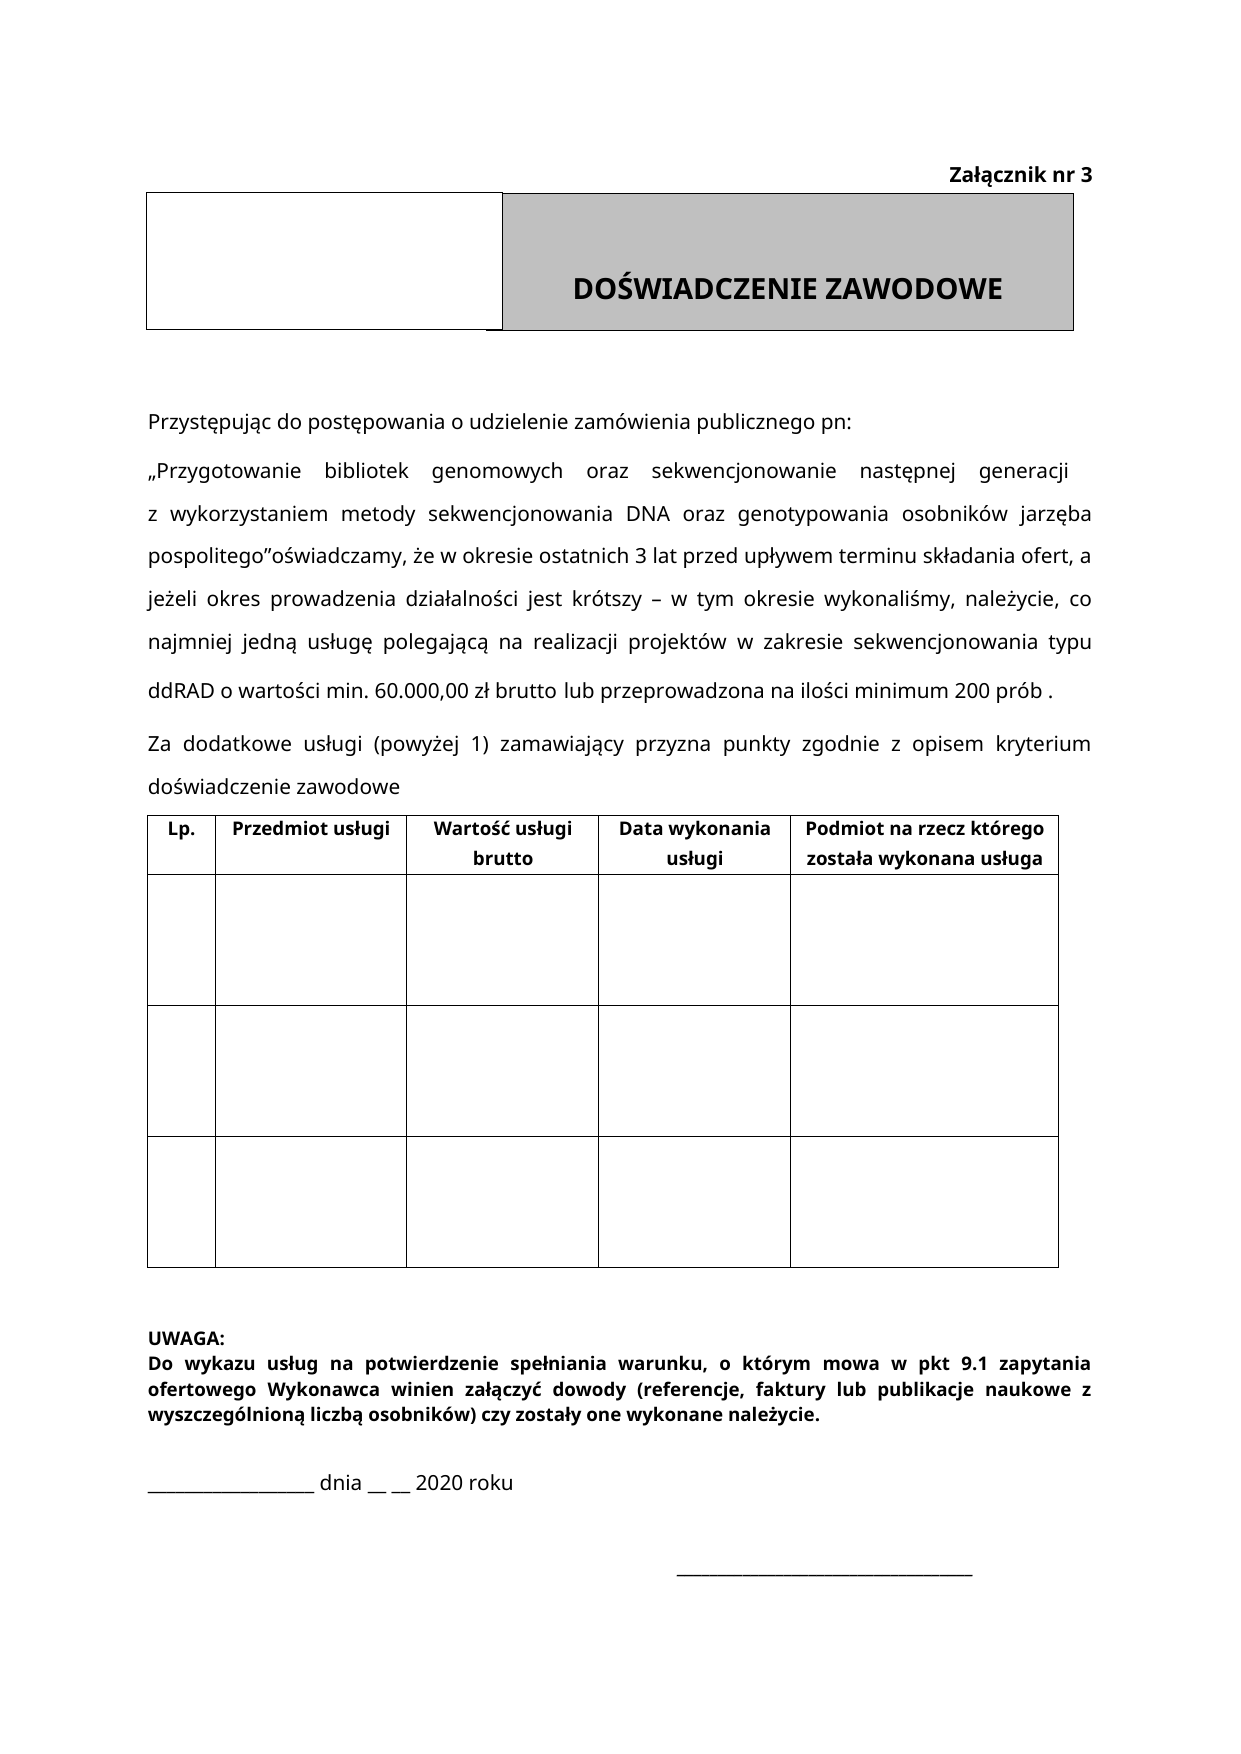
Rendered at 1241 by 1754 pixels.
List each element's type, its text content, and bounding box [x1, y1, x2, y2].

table_cell [791, 1006, 1058, 1136]
table_cell [599, 1006, 790, 1136]
table_cell [148, 1006, 215, 1136]
table_header Lp. [148, 816, 215, 874]
table_cell [407, 875, 598, 1005]
table_cell [791, 1137, 1058, 1267]
table_cell [216, 875, 406, 1005]
table_cell [148, 875, 215, 1005]
text Przystępując do postępowania o udzielenie zamówienia publicznego pn: [148, 407, 1093, 436]
text Załącznik nr 3 [148, 160, 1093, 188]
table_cell [407, 1006, 598, 1136]
table_header Wartość usługi brutto [407, 816, 598, 874]
table_header Przedmiot usługi [216, 816, 406, 874]
table_header Data wykonania usługi [599, 816, 790, 874]
table_cell [791, 875, 1058, 1005]
text ____________________________________ [148, 1551, 1093, 1580]
table_cell [148, 1137, 215, 1267]
table_cell [599, 1137, 790, 1267]
text __________________ dnia __ __ 2020 roku [148, 1468, 1093, 1496]
table_cell [599, 875, 790, 1005]
text Za dodatkowe usługi (powyżej 1) zamawiający przyzna punkty zgodnie z opisem kryterium doświadczenie zawodowe [148, 729, 1093, 801]
table_header Podmiot na rzecz którego została wykonana usługa [791, 816, 1058, 874]
table_cell [407, 1137, 598, 1267]
text Do wykazu usług na potwierdzenie spełniania warunku, o którym mowa w pkt 9.1 zapytania ofertowego Wykonawca winien załączyć dowody (referencje, faktury lub publikacje naukowe z wyszczególnioną liczbą osobników) czy zostały one wykonane należycie. [148, 1350, 1093, 1427]
text UWAGA: [148, 1325, 1093, 1350]
table_cell [216, 1137, 406, 1267]
text „Przygotowanie bibliotek genomowych oraz sekwencjonowanie następnej generacji z wykorzystaniem metody sekwencjonowania DNA oraz genotypowania osobników jarzęba pospolitego”oświadczamy, że w okresie ostatnich 3 lat przed upływem terminu składania ofert, a jeżeli okres prowadzenia działalności jest krótszy – w tym okresie wykonaliśmy, należycie, co najmniej jedną usługę polegającą na realizacji projektów w zakresie sekwencjonowania typu ddRAD o wartości min. 60.000,00 zł brutto lub przeprowadzona na ilości minimum 200 prób . [148, 456, 1093, 706]
table_cell [216, 1006, 406, 1136]
